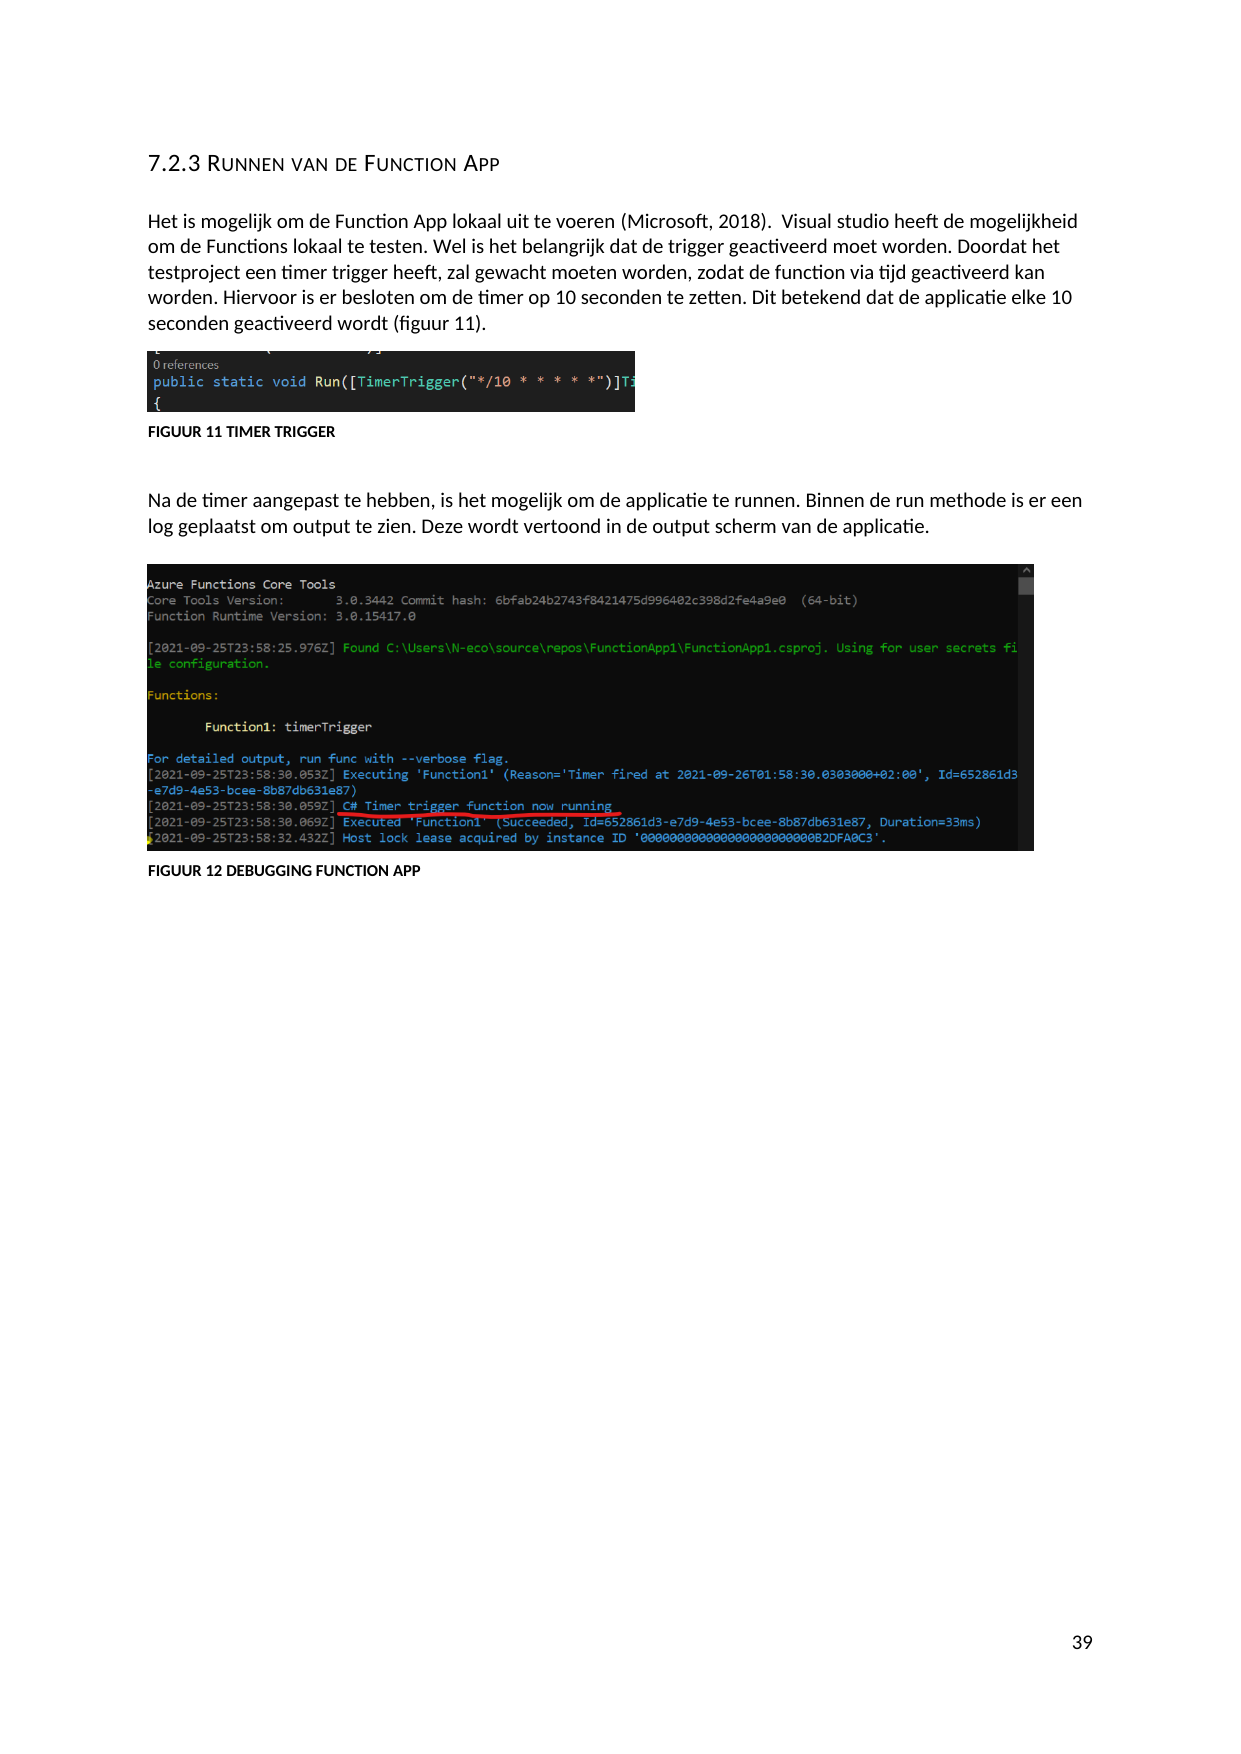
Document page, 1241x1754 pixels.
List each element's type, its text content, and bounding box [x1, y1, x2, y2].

picture [147, 564, 1034, 851]
text Het is mogelijk om de Function App lokaal uit te voeren. Visual studio heeft de mogelijkheid om de Functions lokaal te testen. Wel is het belangrijk dat de trigger geactiveerd moet worden. Doordat het testproject een timer trigger heeft, zal gewacht moeten worden, zodat de function via tijd geactiveerd kan worden. Hiervoor is er besloten om de timer op 10 seconden te zetten. Dit betekend dat de applicatie elke 10 seconden geactiveerd wordt (figuur 11). [148, 208, 1093, 335]
subtitle 7.2.3 Runnen van de Function App [148, 148, 1093, 178]
picture [147, 351, 635, 412]
text Na de timer aangepast te hebben, is het mogelijk om de applicatie te runnen. Binnen de run methode is er een log geplaatst om output te zien. Deze wordt vertoond in de output scherm van de applicatie. [148, 488, 1093, 538]
